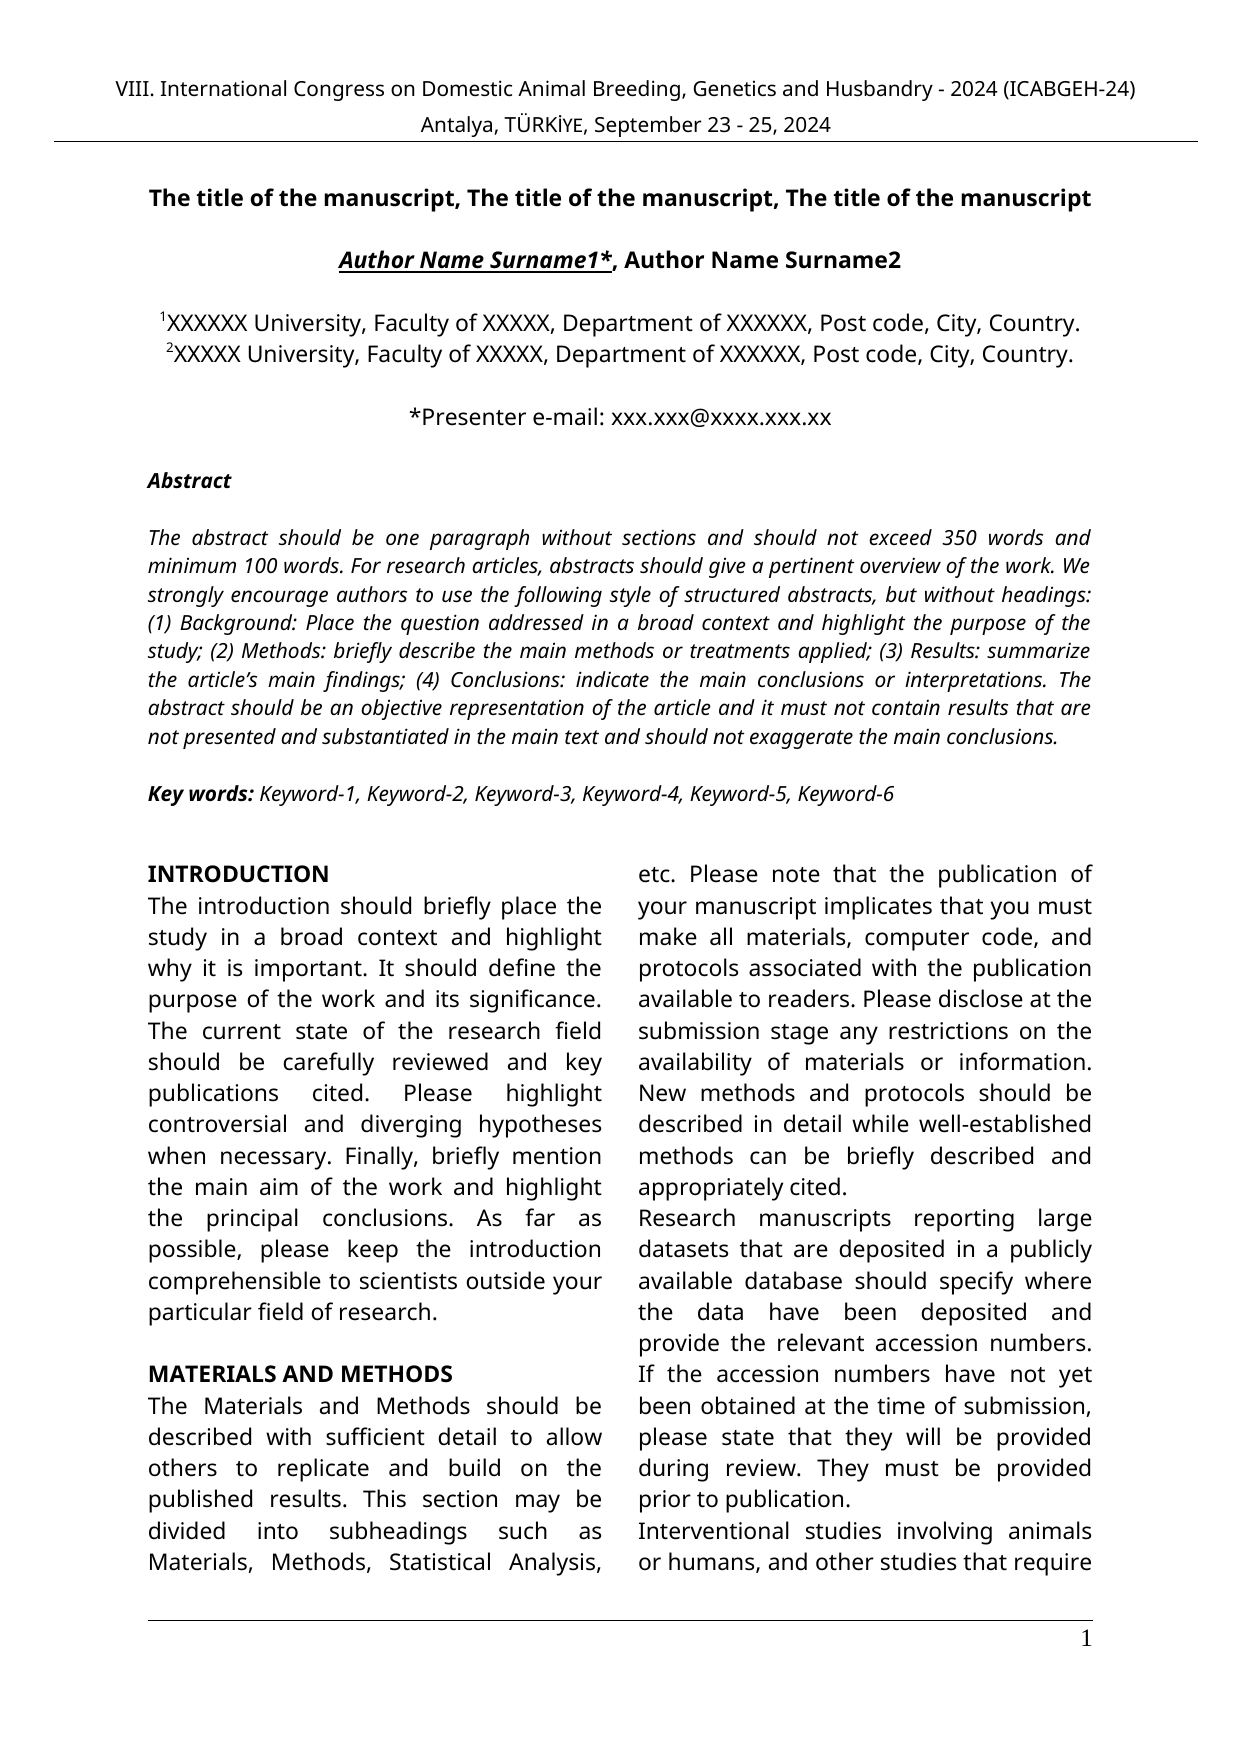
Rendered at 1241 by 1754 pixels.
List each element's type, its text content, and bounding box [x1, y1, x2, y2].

text The title of the manuscript, The title of the manuscript, The title of the manuscript [148, 182, 1093, 213]
text *Presenter e-mail: xxx.xxx@xxxx.xxx.xx [148, 401, 1093, 432]
text Abstract [148, 466, 1093, 494]
text 2XXXXX University, Faculty of XXXXX, Department of XXXXXX, Post code, City, Country. [148, 338, 1093, 369]
text INTRODUCTION [148, 858, 602, 889]
text The abstract should be one paragraph without sections and should not exceed 350 words and minimum 100 words. For research articles, abstracts should give a pertinent overview of the work. We strongly encourage authors to use the following style of structured abstracts, but without headings: (1) Background: Place the question addressed in a broad context and highlight the purpose of the study; (2) Methods: briefly describe the main methods or treatments applied; (3) Results: summarize the article’s main findings; (4) Conclusions: indicate the main conclusions or interpretations. The abstract should be an objective representation of the article and it must not contain results that are not presented and substantiated in the main text and should not exaggerate the main conclusions. [148, 523, 1093, 750]
text Research manuscripts reporting large datasets that are deposited in a publicly available database should specify where the data have been deposited and provide the relevant accession numbers. If the accession numbers have not yet been obtained at the time of submission, please state that they will be provided during review. They must be provided prior to publication. [638, 1202, 1093, 1514]
text Key words: Keyword-1, Keyword-2, Keyword-3, Keyword-4, Keyword-5, Keyword-6 [148, 779, 1093, 807]
text The Materials and Methods should be described with sufficient detail to allow others to replicate and build on the published results. This section may be divided into subheadings such as Materials, Methods, Statistical Analysis, etc. Please note that the publication of your manuscript implicates that you must make all materials, computer code, and protocols associated with the publication available to readers. Please disclose at the submission stage any restrictions on the availability of materials or information. New methods and protocols should be described in detail while well-established methods can be briefly described and appropriately cited. [638, 858, 1093, 1202]
text MATERIALS AND METHODS [148, 1358, 602, 1389]
text 1XXXXXX University, Faculty of XXXXX, Department of XXXXXX, Post code, City, Country. [148, 307, 1093, 338]
text Author Name Surname1*, Author Name Surname2 [148, 244, 1093, 276]
text The Materials and Methods should be described with sufficient detail to allow others to replicate and build on the published results. This section may be divided into subheadings such as Materials, Methods, Statistical Analysis, etc. Please note that the publication of your manuscript implicates that you must make all materials, computer code, and protocols associated with the publication available to readers. Please disclose at the submission stage any restrictions on the availability of materials or information. New methods and protocols should be described in detail while well-established methods can be briefly described and appropriately cited. [148, 1389, 602, 1577]
text The introduction should briefly place the study in a broad context and highlight why it is important. It should define the purpose of the work and its significance. The current state of the research field should be carefully reviewed and key publications cited. Please highlight controversial and diverging hypotheses when necessary. Finally, briefly mention the main aim of the work and highlight the principal conclusions. As far as possible, please keep the introduction comprehensible to scientists outside your particular field of research. [148, 889, 602, 1327]
